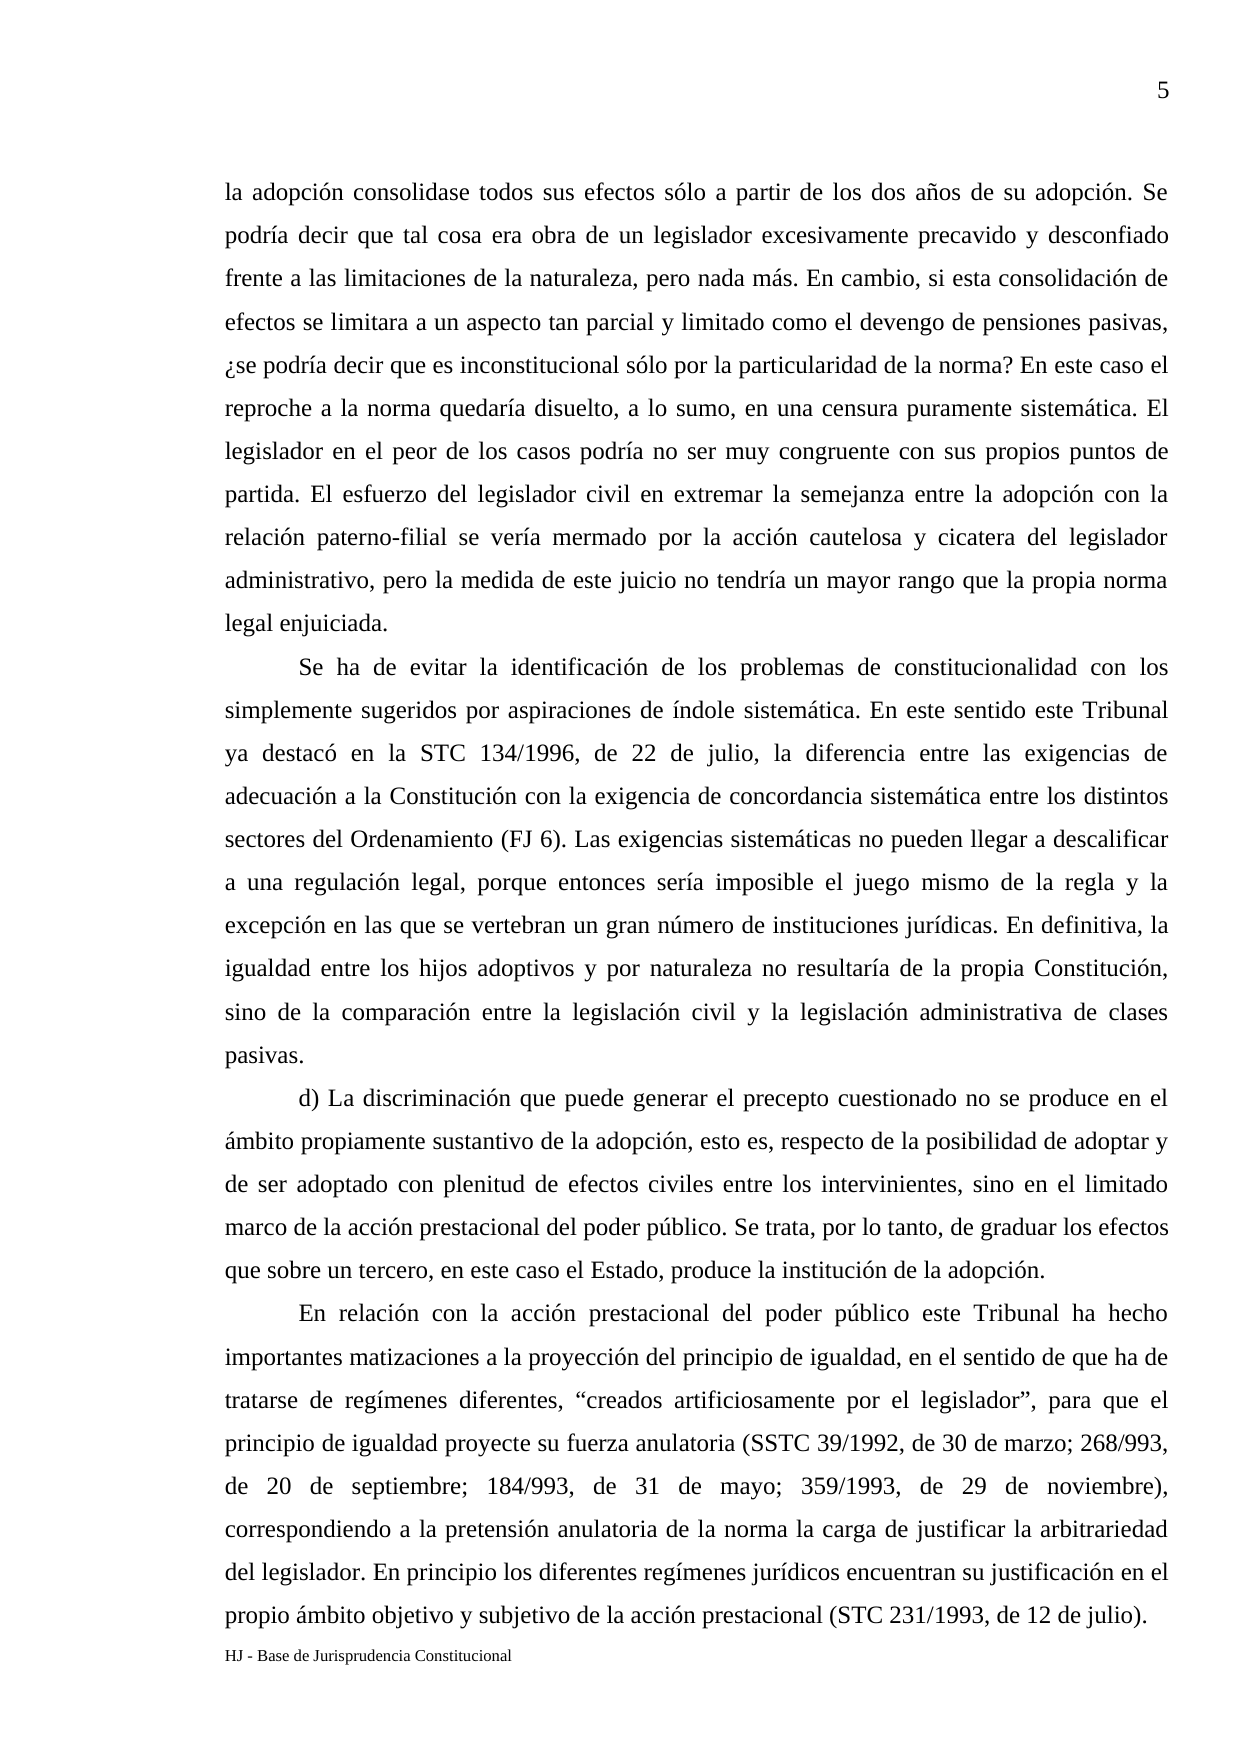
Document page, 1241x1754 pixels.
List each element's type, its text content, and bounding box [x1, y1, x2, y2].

text d) La discriminación que puede generar el precepto cuestionado no se produce en el ámbito propiamente sustantivo de la adopción, esto es, respecto de la posibilidad de adoptar y de ser adoptado con plenitud de efectos civiles entre los intervinientes, sino en el limitado marco de la acción prestacional del poder público. Se trata, por lo tanto, de graduar los efectos que sobre un tercero, en este caso el Estado, produce la institución de la adopción. [224, 1083, 1169, 1284]
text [224, 177, 1169, 637]
text En relación con la acción prestacional del poder público este Tribunal ha hecho importantes matizaciones a la proyección del principio de igualdad, en el sentido de que ha de tratarse de regímenes diferentes, “creados artificiosamente por el legislador”, para que el principio de igualdad proyecte su fuerza anulatoria (SSTC 39/1992, de 30 de marzo; 268/993, de 20 de septiembre; 184/993, de 31 de mayo; 359/1993, de 29 de noviembre), correspondiendo a la pretensión anulatoria de la norma la carga de justificar la arbitrariedad del legislador. En principio los diferentes regímenes jurídicos encuentran su justificación en el propio ámbito objetivo y subjetivo de la acción prestacional (STC 231/1993, de 12 de julio). [224, 1298, 1169, 1629]
text Se ha de evitar la identificación de los problemas de constitucionalidad con los simplemente sugeridos por aspiraciones de índole sistemática. En este sentido este Tribunal ya destacó en la STC 134/1996, de 22 de julio, la diferencia entre las exigencias de adecuación a la Constitución con la exigencia de concordancia sistemática entre los distintos sectores del Ordenamiento (FJ 6). Las exigencias sistemáticas no pueden llegar a descalificar a una regulación legal, porque entonces sería imposible el juego mismo de la regla y la excepción en las que se vertebran un gran número de instituciones jurídicas. En definitiva, la igualdad entre los hijos adoptivos y por naturaleza no resultaría de la propia Constitución, sino de la comparación entre la legislación civil y la legislación administrativa de clases pasivas. [224, 652, 1169, 1068]
